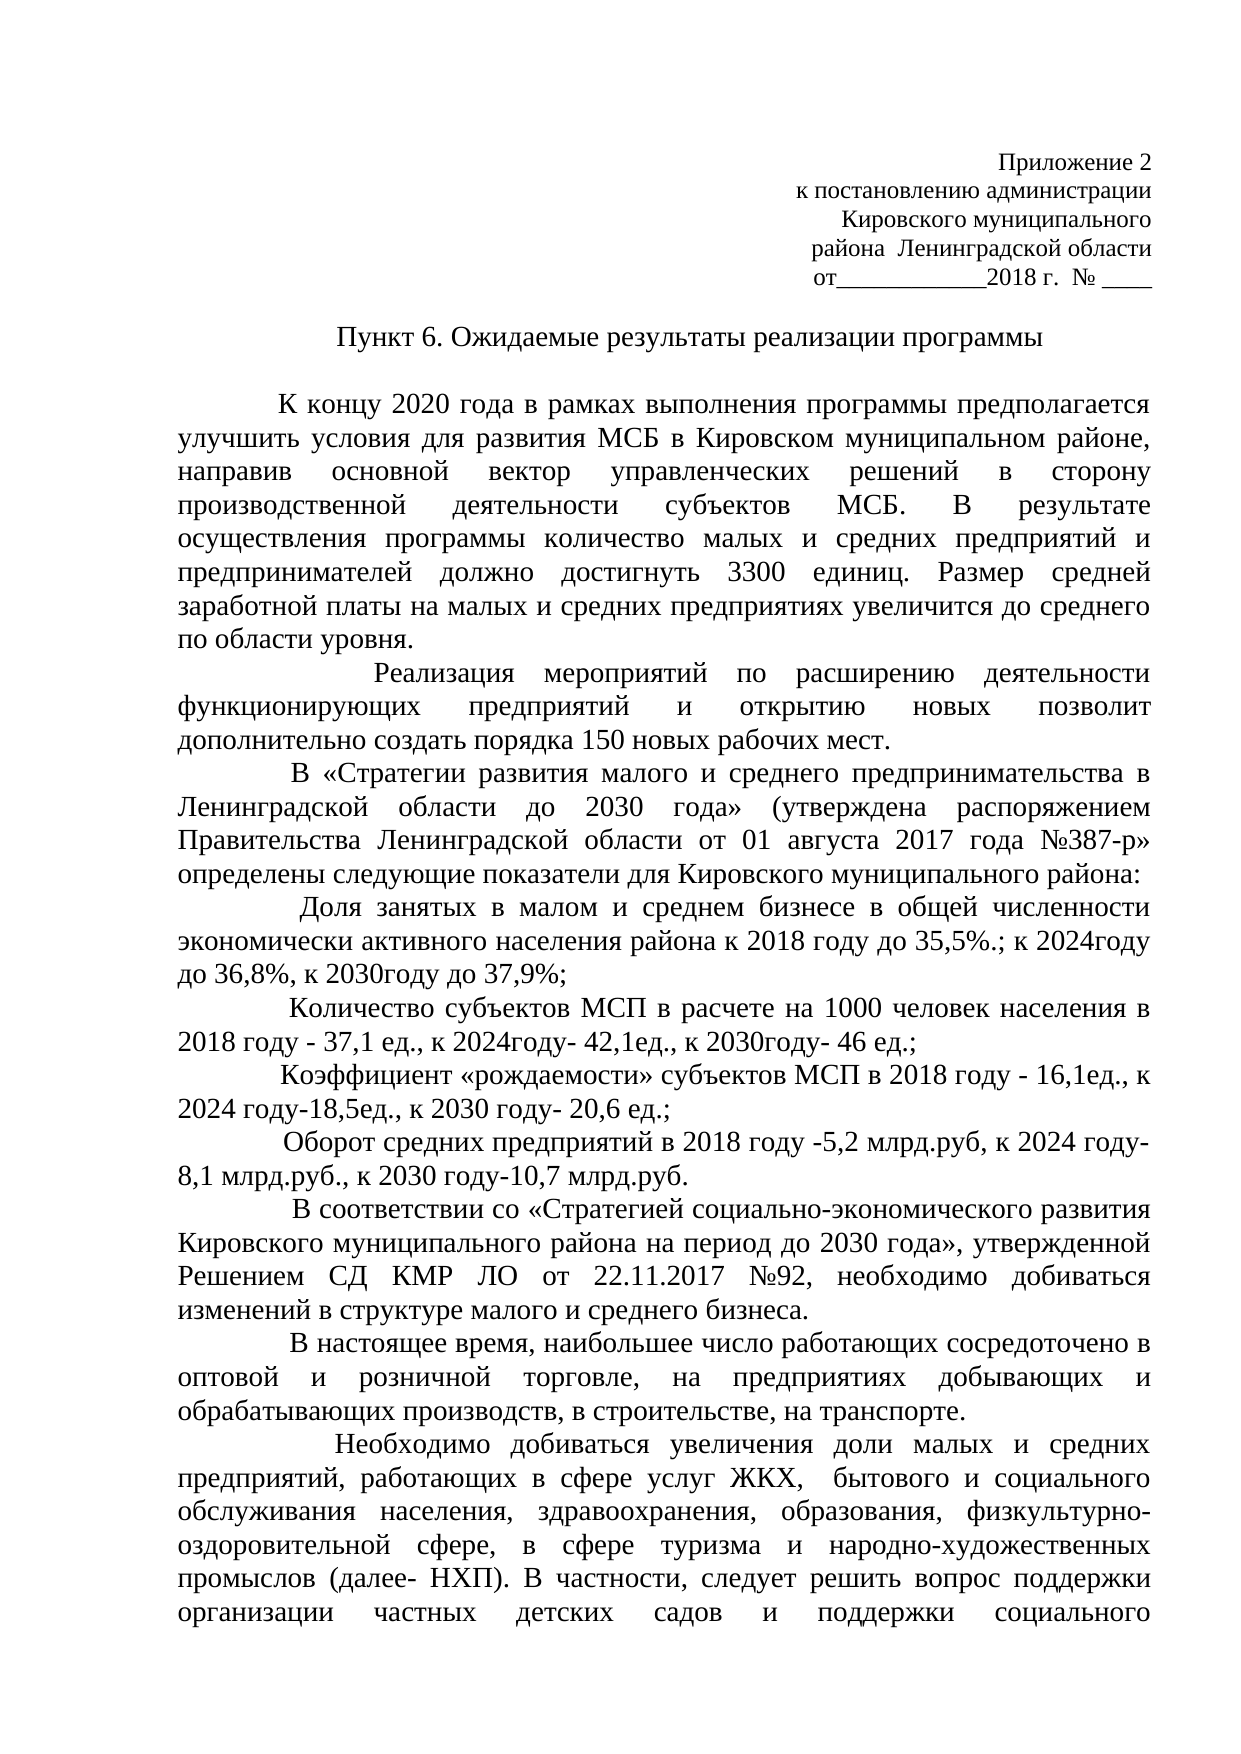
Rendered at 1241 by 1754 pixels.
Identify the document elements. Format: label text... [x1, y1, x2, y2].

text В соответствии со «Стратегией социально-экономического развития Кировского муниципального района на период до 2030 года», утвержденной Решением СД КМР ЛО от 22.11.2017 №92, необходимо добиваться изменений в структуре малого и среднего бизнеса. [177, 1191, 1152, 1326]
text Количество субъектов МСП в расчете на 1000 человек населения в 2018 году - 37,1 ед., к 2024году- 42,1ед., к 2030году- 46 ед.; [177, 990, 1152, 1057]
text Реализация мероприятий по расширению деятельности функционирующих предприятий и открытию новых позволит дополнительно создать порядка 150 новых рабочих мест. [177, 655, 1152, 755]
text Доля занятых в малом и среднем бизнесе в общей численности экономически активного населения района к 2018 году до 35,5%.; к 2024году до 36,8%, к 2030году до 37,9%; [177, 889, 1152, 990]
text Пункт 6. Ожидаемые результаты реализации программы [177, 319, 1152, 353]
text Оборот средних предприятий в 2018 году -5,2 млрд.руб, к 2024 году-8,1 млрд.руб., к 2030 году-10,7 млрд.руб. [177, 1124, 1152, 1191]
text Приложение 2 к постановлению администрации Кировского муниципального района Ленинградской области от____________2018 г. № ____ [177, 118, 1152, 291]
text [177, 1426, 1152, 1627]
text К концу 2020 года в рамках выполнения программы предполагается улучшить условия для развития МСБ в Кировском муниципальном районе, направив основной вектор управленческих решений в сторону производственной деятельности субъектов МСБ. В результате осуществления программы количество малых и средних предприятий и предпринимателей должно достигнуть 3300 единиц. Размер средней заработной платы на малых и средних предприятиях увеличится до среднего по области уровня. [177, 386, 1152, 655]
text В настоящее время, наибольшее число работающих сосредоточено в оптовой и розничной торговле, на предприятиях добывающих и обрабатывающих производств, в строительстве, на транспорте. [177, 1326, 1152, 1426]
text В «Стратегии развития малого и среднего предпринимательства в Ленинградской области до 2030 года» (утверждена распоряжением Правительства Ленинградской области от 01 августа 2017 года №387-р» определены следующие показатели для Кировского муниципального района: [177, 755, 1152, 889]
text Коэффициент «рождаемости» субъектов МСП в 2018 году - 16,1ед., к 2024 году-18,5ед., к 2030 году- 20,6 ед.; [177, 1057, 1152, 1124]
